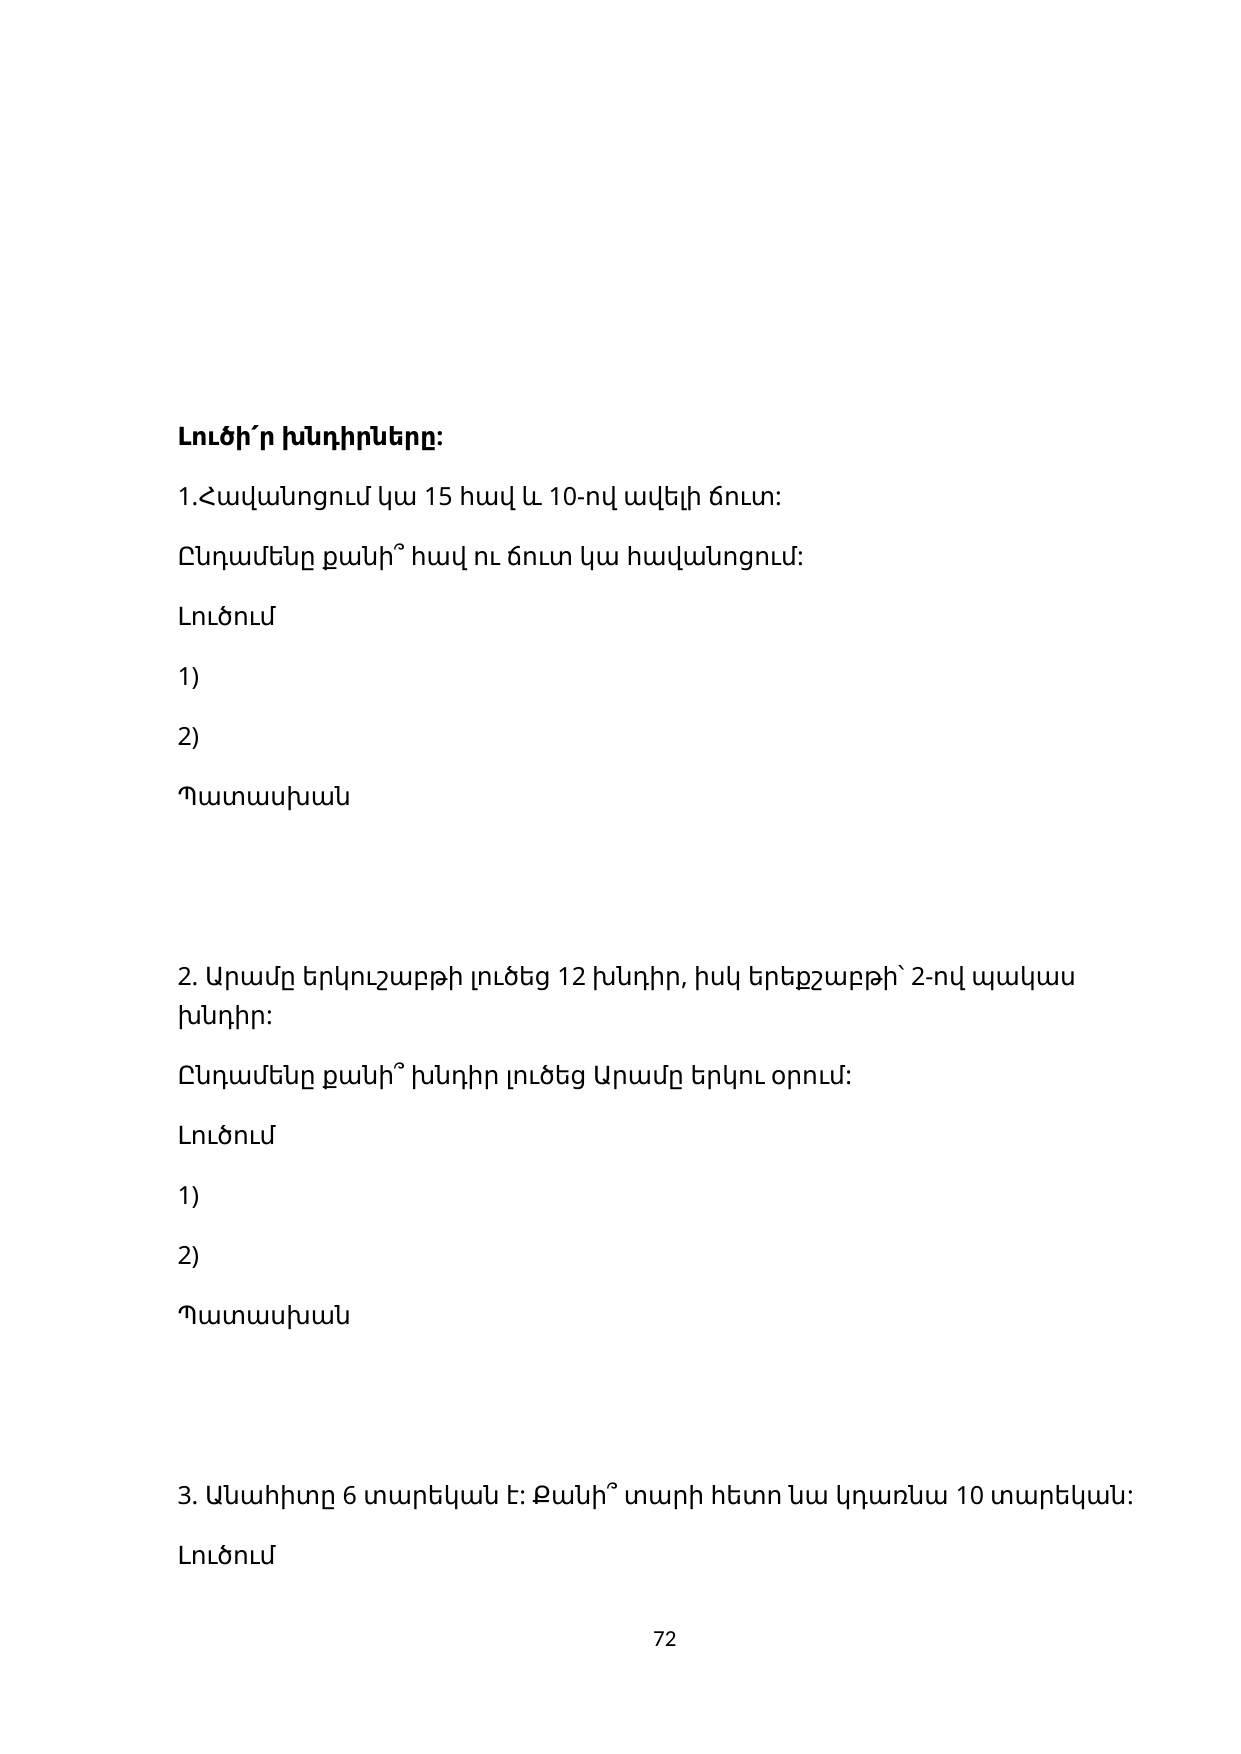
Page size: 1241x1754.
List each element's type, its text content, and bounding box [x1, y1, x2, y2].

text Պատասխան [177, 778, 1152, 812]
text 1.Հավանոցում կա 15 հավ և 10-ով ավելի ճուտ: [177, 478, 1152, 512]
text Ընդամենը քանի՞ հավ ու ճուտ կա հավանոցում: [177, 538, 1152, 572]
text 3. Անահիտը 6 տարեկան է: Քանի՞ տարի հետո նա կդառնա 10 տարեկան: [177, 1477, 1152, 1511]
text Լուծում [177, 598, 1152, 632]
text 2) [177, 1237, 1152, 1271]
text Լուծում [177, 1537, 1152, 1571]
text Լուծի՛ր խնդիրները: [177, 418, 1152, 452]
text Լուծում [177, 1117, 1152, 1151]
text 1) [177, 658, 1152, 692]
text 2. Արամը երկուշաբթի լուծեց 12 խնդիր, իսկ երեքշաբթի՝ 2-ով պակաս խնդիր: [177, 958, 1152, 1031]
text 1) [177, 1177, 1152, 1211]
text Պատասխան [177, 1297, 1152, 1331]
text 2) [177, 718, 1152, 752]
text Ընդամենը քանի՞ խնդիր լուծեց Արամը երկու օրում: [177, 1057, 1152, 1091]
